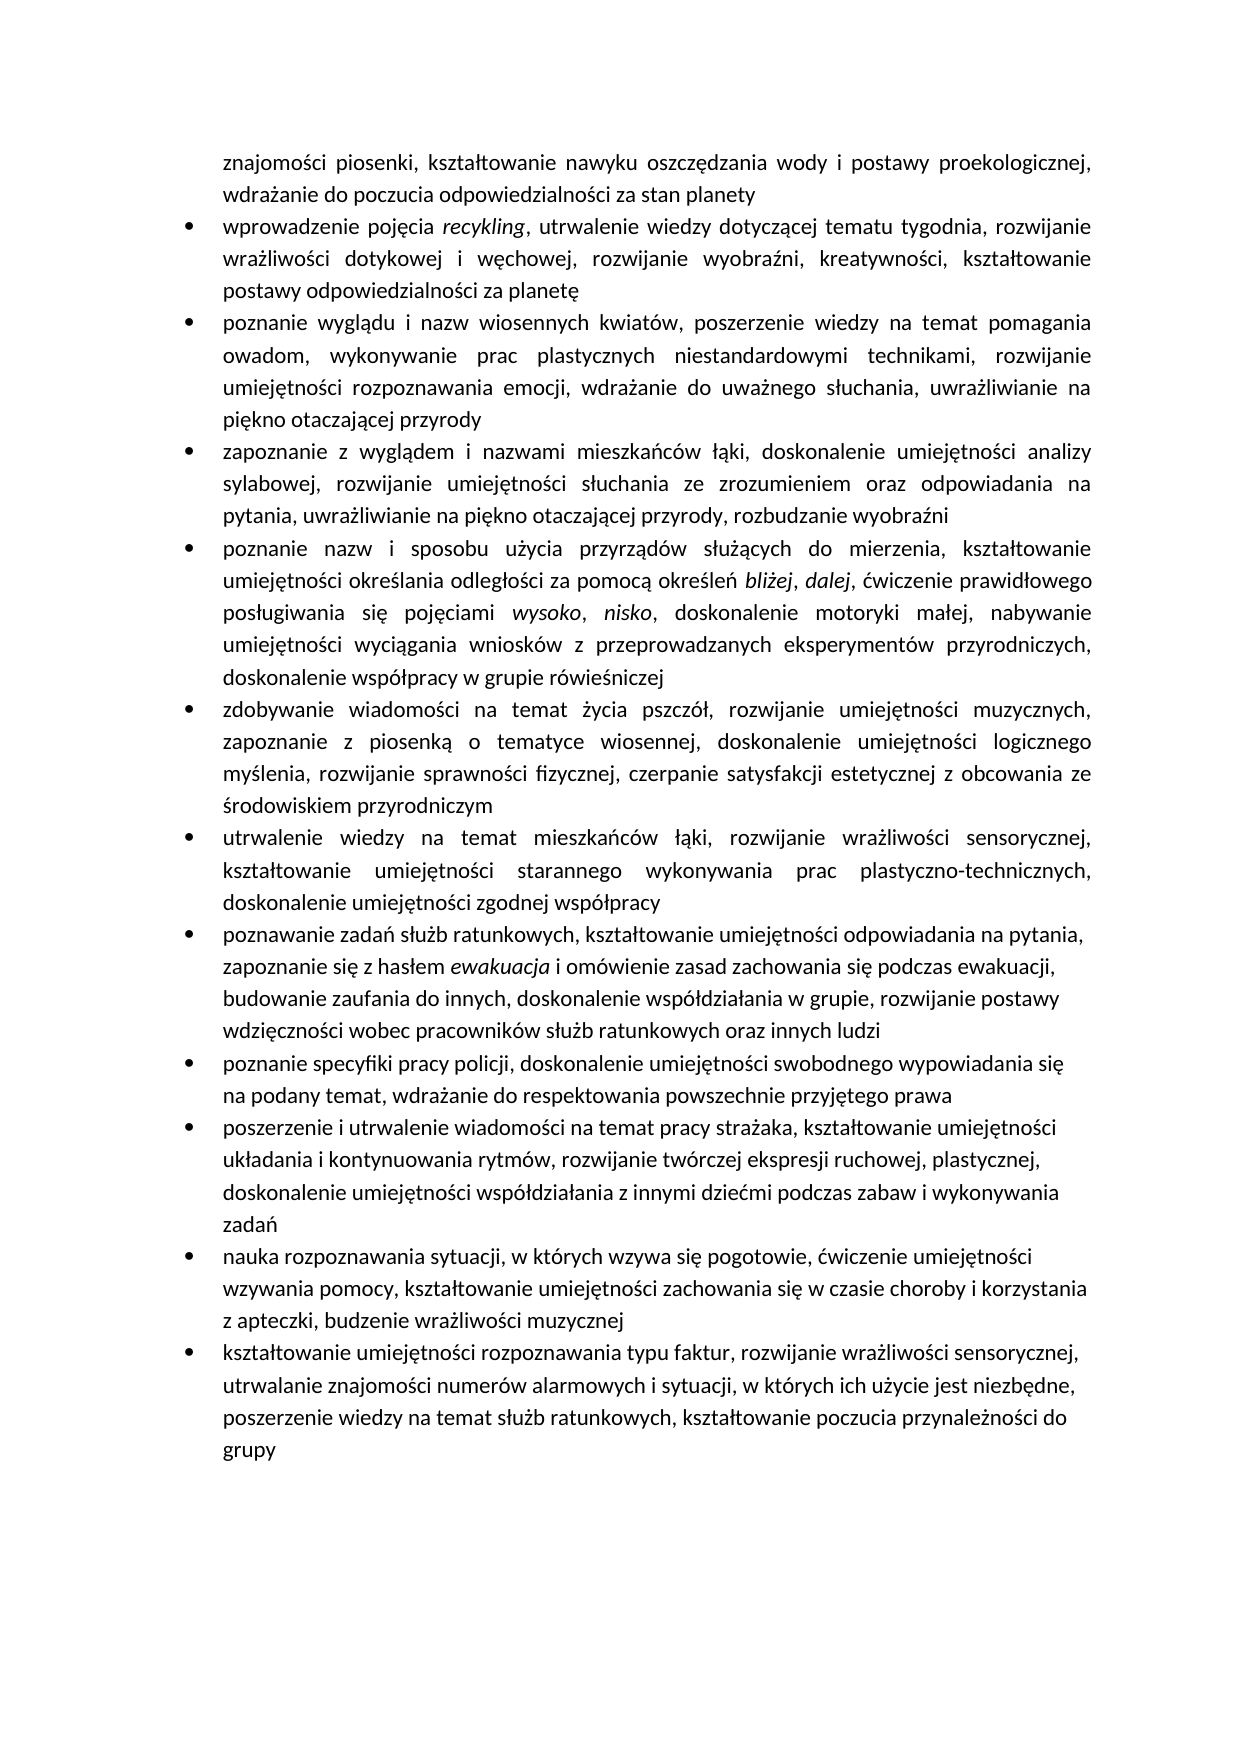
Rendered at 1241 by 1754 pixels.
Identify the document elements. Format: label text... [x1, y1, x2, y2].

list wprowadzenie pojęcia recykling, utrwalenie wiedzy dotyczącej tematu tygodnia, rozwijanie wrażliwości dotykowej i węchowej, rozwijanie wyobraźni, kreatywności, kształtowanie postawy odpowiedzialności za planetę [185, 212, 1093, 304]
list poznawanie zadań służb ratunkowych, kształtowanie umiejętności odpowiadania na pytania, zapoznanie się z hasłem ewakuacja i omówienie zasad zachowania się podczas ewakuacji, budowanie zaufania do innych, doskonalenie współdziałania w grupie, rozwijanie postawy wdzięczności wobec pracowników służb ratunkowych oraz innych ludzi [185, 920, 1093, 1045]
list poznanie nazw i sposobu użycia przyrządów służących do mierzenia, kształtowanie umiejętności określania odległości za pomocą określeń bliżej, dalej, ćwiczenie prawidłowego posługiwania się pojęciami wysoko, nisko, doskonalenie motoryki małej, nabywanie umiejętności wyciągania wniosków z przeprowadzanych eksperymentów przyrodniczych, doskonalenie współpracy w grupie rówieśniczej [185, 534, 1093, 691]
list zapoznanie z wyglądem i nazwami mieszkańców łąki, doskonalenie umiejętności analizy sylabowej, rozwijanie umiejętności słuchania ze zrozumieniem oraz odpowiadania na pytania, uwrażliwianie na piękno otaczającej przyrody, rozbudzanie wyobraźni [185, 437, 1093, 530]
list poznanie wyglądu i nazw wiosennych kwiatów, poszerzenie wiedzy na temat pomagania owadom, wykonywanie prac plastycznych niestandardowymi technikami, rozwijanie umiejętności rozpoznawania emocji, wdrażanie do uważnego słuchania, uwrażliwianie na piękno otaczającej przyrody [185, 308, 1093, 433]
list kształtowanie umiejętności rozpoznawania typu faktur, rozwijanie wrażliwości sensorycznej, utrwalanie znajomości numerów alarmowych i sytuacji, w których ich użycie jest niezbędne, poszerzenie wiedzy na temat służb ratunkowych, kształtowanie poczucia przynależności do grupy [185, 1338, 1093, 1463]
list poszerzenie i utrwalenie wiadomości na temat pracy strażaka, kształtowanie umiejętności układania i kontynuowania rytmów, rozwijanie twórczej ekspresji ruchowej, plastycznej, doskonalenie umiejętności współdziałania z innymi dziećmi podczas zabaw i wykonywania zadań [185, 1113, 1093, 1238]
list zdobywanie wiadomości na temat życia pszczół, rozwijanie umiejętności muzycznych, zapoznanie z piosenką o tematyce wiosennej, doskonalenie umiejętności logicznego myślenia, rozwijanie sprawności fizycznej, czerpanie satysfakcji estetycznej z obcowania ze środowiskiem przyrodniczym [185, 695, 1093, 819]
list poznanie specyfiki pracy policji, doskonalenie umiejętności swobodnego wypowiadania się na podany temat, wdrażanie do respektowania powszechnie przyjętego prawa [185, 1049, 1093, 1109]
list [185, 148, 1093, 208]
list nauka rozpoznawania sytuacji, w których wzywa się pogotowie, ćwiczenie umiejętności wzywania pomocy, kształtowanie umiejętności zachowania się w czasie choroby i korzystania z apteczki, budzenie wrażliwości muzycznej [185, 1242, 1093, 1334]
list utrwalenie wiedzy na temat mieszkańców łąki, rozwijanie wrażliwości sensorycznej, kształtowanie umiejętności starannego wykonywania prac plastyczno-technicznych, doskonalenie umiejętności zgodnej współpracy [185, 823, 1093, 916]
